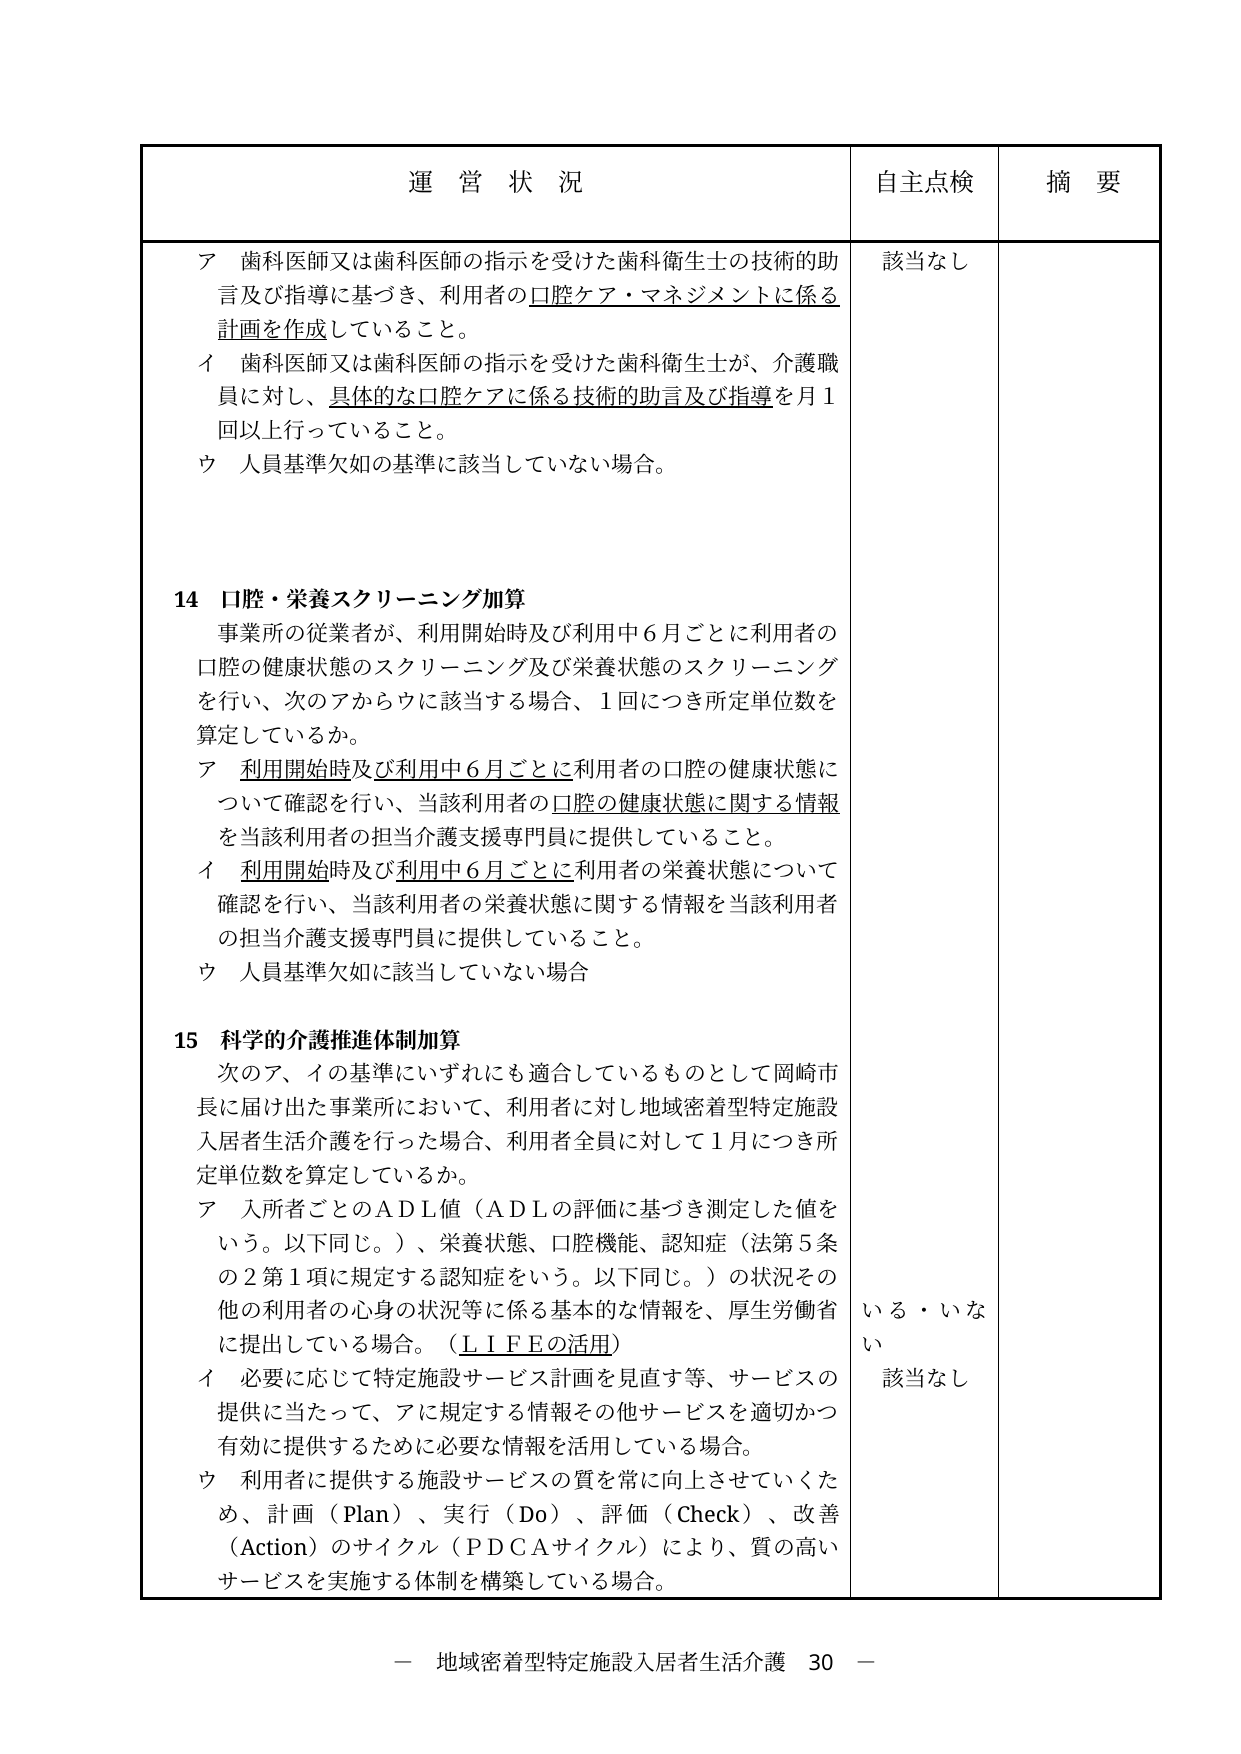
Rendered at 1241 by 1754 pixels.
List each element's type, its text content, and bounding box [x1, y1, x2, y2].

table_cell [851, 243, 998, 1597]
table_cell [999, 243, 1159, 1597]
table_header 運 営 状 況 [143, 147, 850, 240]
table_header 摘 要 [999, 147, 1159, 240]
table_header 自主点検 [851, 147, 998, 240]
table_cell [143, 243, 850, 1597]
